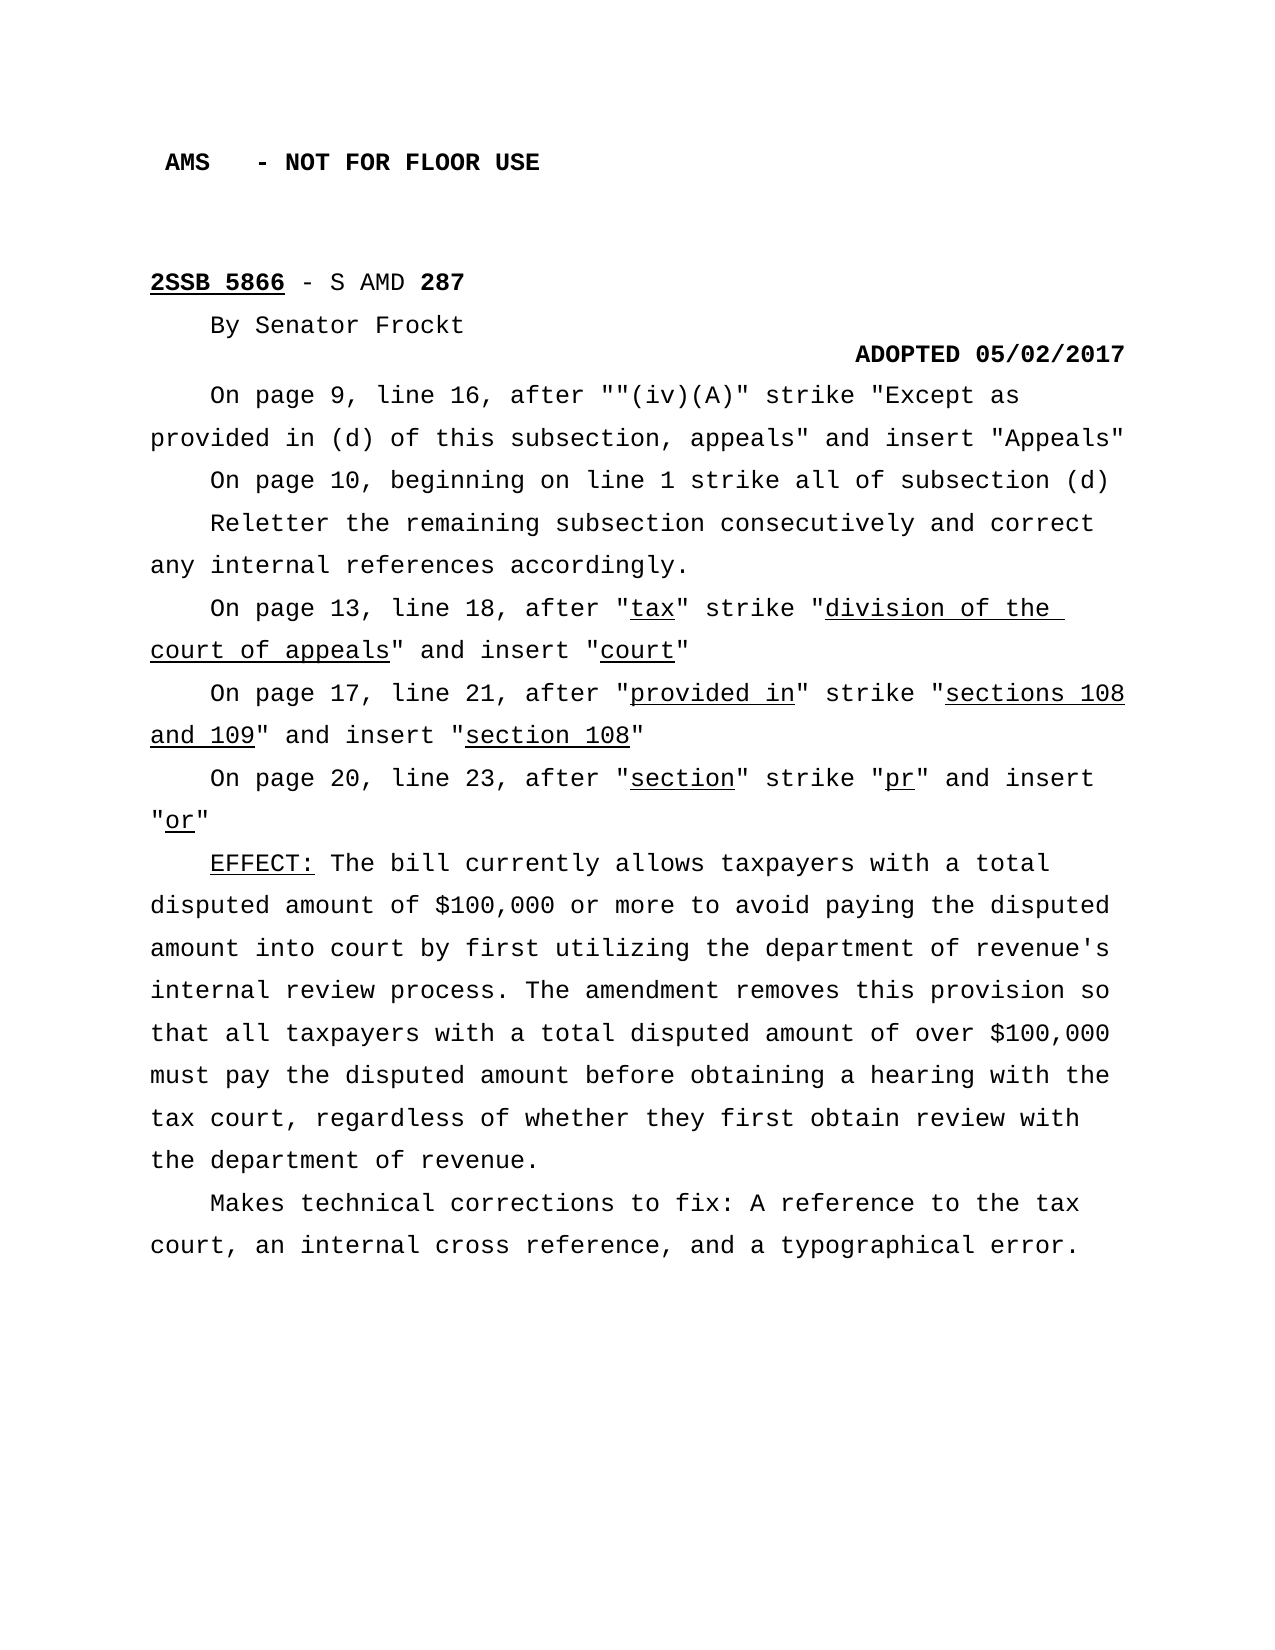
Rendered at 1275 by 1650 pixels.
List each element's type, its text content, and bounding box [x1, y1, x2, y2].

text 2SSB 5866 - S AMD 287 [150, 257, 1125, 299]
text By Senator Frockt [150, 299, 1125, 342]
text AMS - NOT FOR FLOOR USE [150, 150, 1125, 178]
text On page 17, line 21, after "provided in" strike "sections 108 and 109" and insert "section 108" [150, 667, 1125, 752]
text EFFECT: The bill currently allows taxpayers with a total disputed amount of $100,000 or more to avoid paying the disputed amount into court by first utilizing the department of revenue's internal review process. The amendment removes this provision so that all taxpayers with a total disputed amount of over $100,000 must pay the disputed amount before obtaining a hearing with the tax court, regardless of whether they first obtain review with the department of revenue. [150, 837, 1125, 1177]
text Reletter the remaining subsection consecutively and correct any internal references accordingly. [150, 497, 1125, 582]
text On page 20, line 23, after "section" strike "pr" and insert "or" [150, 752, 1125, 837]
text On page 9, line 16, after ""(iv)(A)" strike "Except as provided in (d) of this subsection, appeals" and insert "Appeals" [150, 370, 1125, 455]
text On page 13, line 18, after "tax" strike "division of the court of appeals" and insert "court" [150, 582, 1125, 667]
text ADOPTED 05/02/2017 [150, 342, 1125, 370]
text Makes technical corrections to fix: A reference to the tax court, an internal cross reference, and a typographical error. [150, 1177, 1125, 1262]
text On page 10, beginning on line 1 strike all of subsection (d) [150, 455, 1125, 497]
